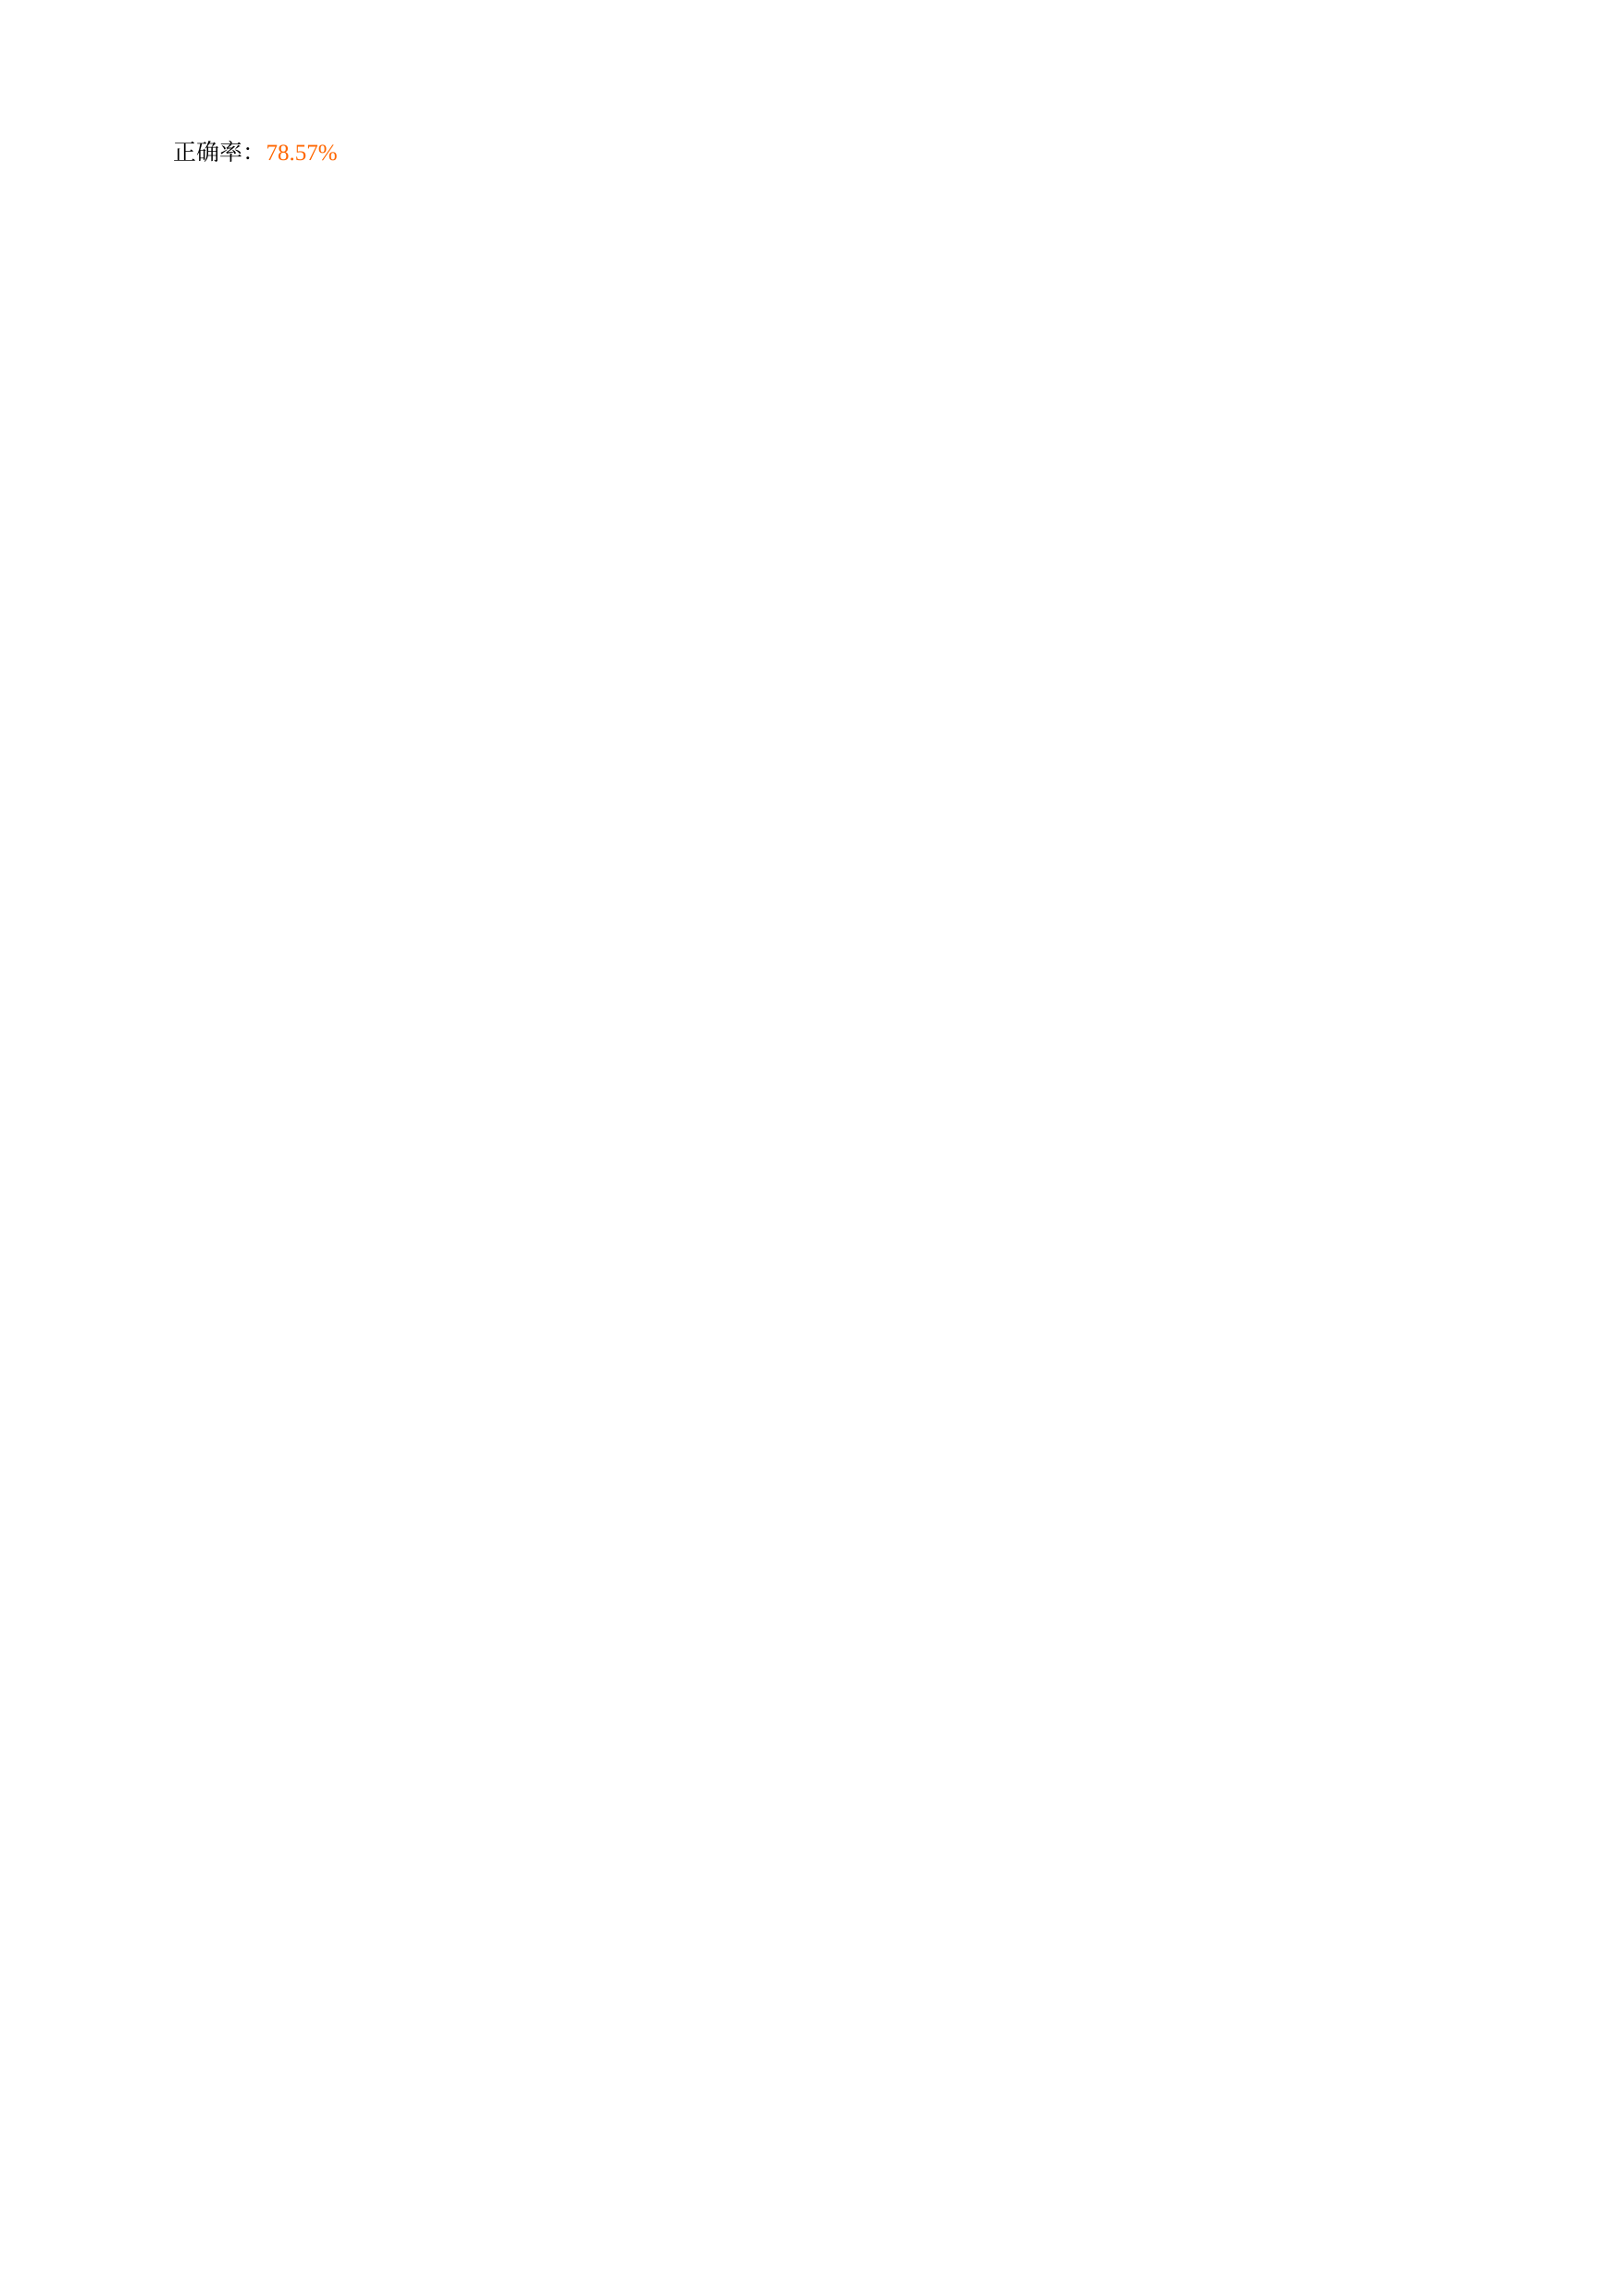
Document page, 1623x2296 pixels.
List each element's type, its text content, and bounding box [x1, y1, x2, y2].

text 正确率：78.57% [173, 139, 1449, 166]
